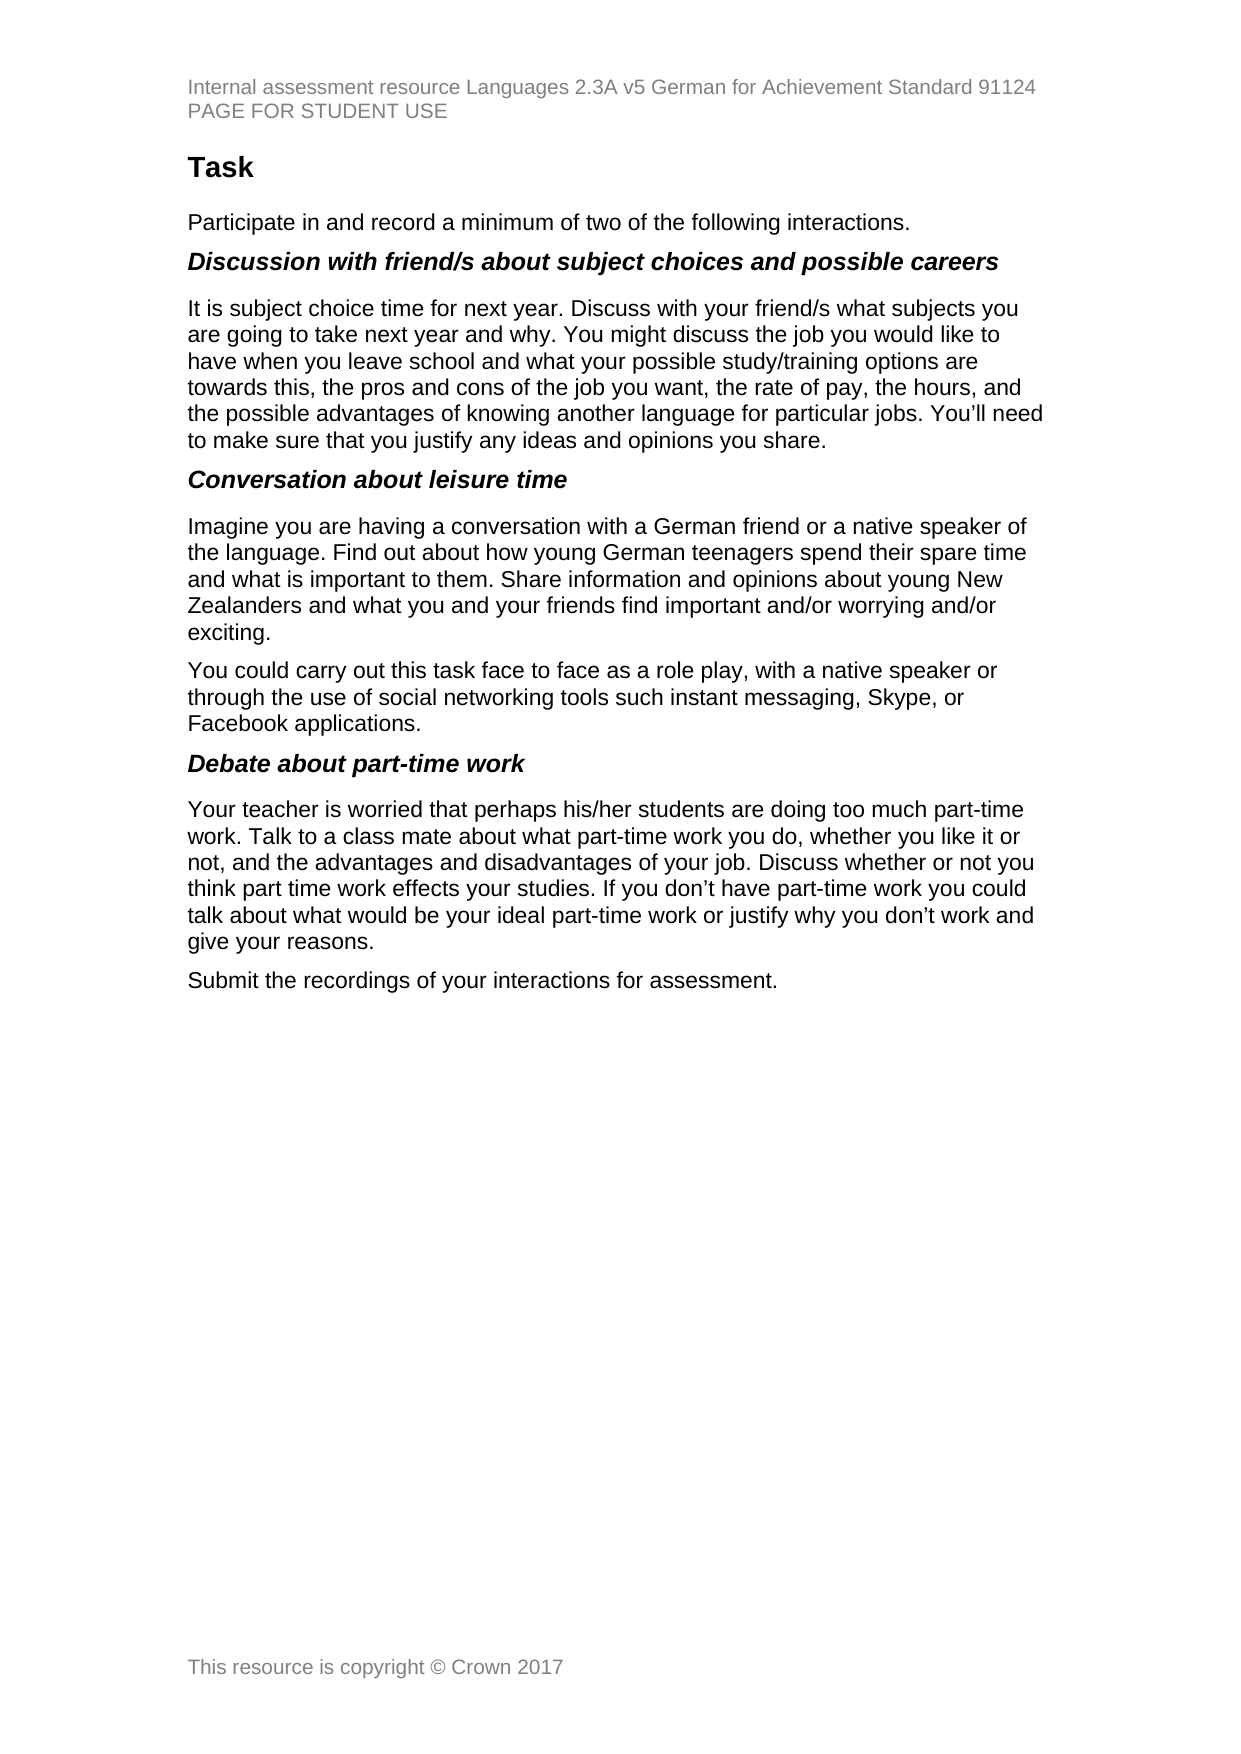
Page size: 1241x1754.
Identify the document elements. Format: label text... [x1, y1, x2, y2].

subtitle Debate about part-time work [187, 749, 1206, 778]
text It is subject choice time for next year. Discuss with your friend/s what subjects you are going to take next year and why. You might discuss the job you would like to have when you leave school and what your possible study/training options are towards this, the pros and cons of the job you want, the rate of pay, the hours, and the possible advantages of knowing another language for particular jobs. You’ll need to make sure that you justify any ideas and opinions you share. [187, 295, 1053, 453]
text Your teacher is worried that perhaps his/her students are doing too much part-time work. Talk to a class mate about what part-time work you do, whether you like it or not, and the advantages and disadvantages of your job. Discuss whether or not you think part time work effects your studies. If you don’t have part-time work you could talk about what would be your ideal part-time work or justify why you don’t work and give your reasons. [187, 796, 1053, 954]
subtitle Task [187, 150, 1206, 183]
text Participate in and record a minimum of two of the following interactions. [187, 208, 1053, 235]
subtitle Discussion with friend/s about subject choices and possible careers [187, 247, 1206, 276]
text Submit the recordings of your interactions for assessment. [187, 967, 1053, 993]
text Imagine you are having a conversation with a German friend or a native speaker of the language. Find out about how young German teenagers spend their spare time and what is important to them. Share information and opinions about young New Zealanders and what you and your friends find important and/or worrying and/or exciting. [187, 513, 1053, 645]
subtitle Conversation about leisure time [187, 466, 1206, 494]
text You could carry out this task face to face as a role play, with a native speaker or through the use of social networking tools such instant messaging, Skype, or Facebook applications. [187, 657, 1053, 736]
